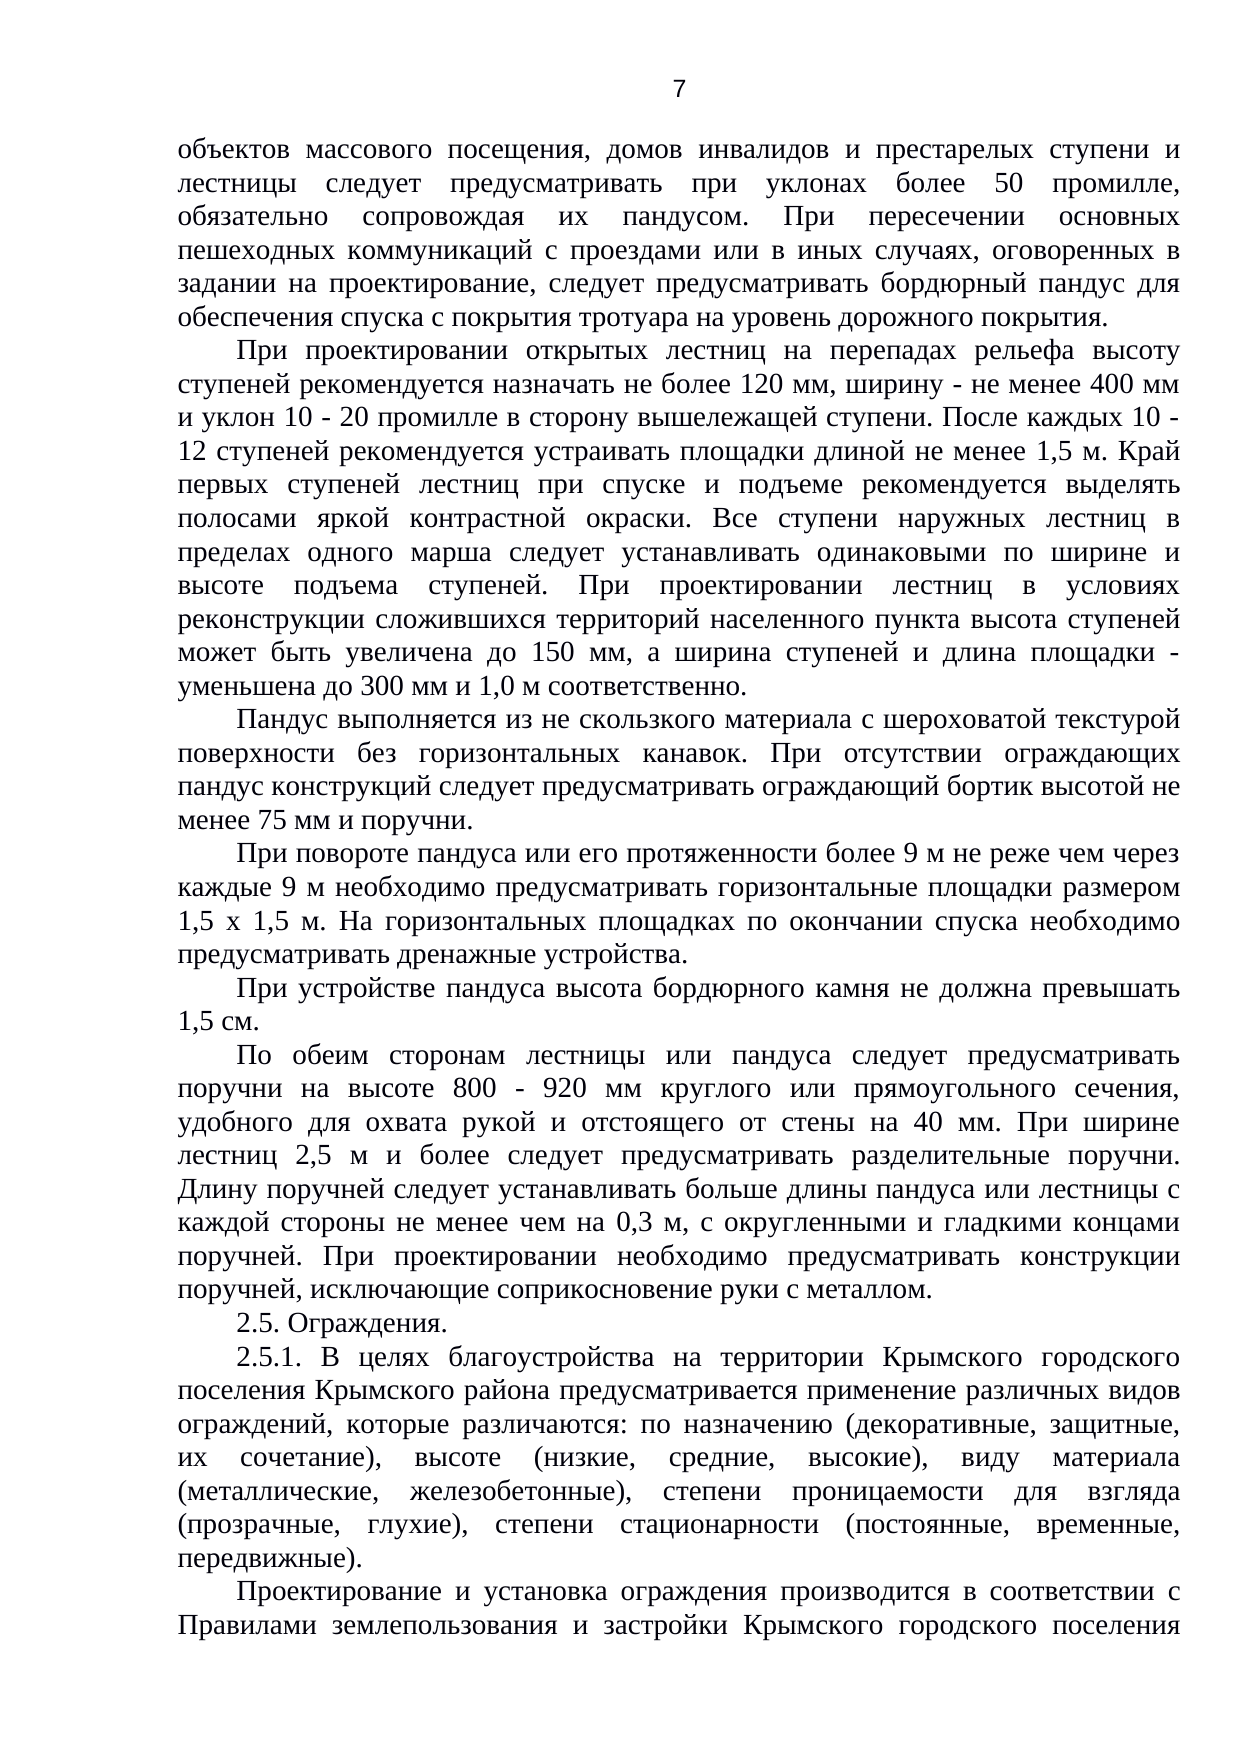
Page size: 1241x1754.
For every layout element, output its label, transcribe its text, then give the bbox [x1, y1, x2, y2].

text Пандус выполняется из не скользкого материала с шероховатой текстурой поверхности без горизонтальных канавок. При отсутствии ограждающих пандус конструкций следует предусматривать ограждающий бортик высотой не менее 75 мм и поручни. [177, 701, 1181, 836]
text При устройстве пандуса высота бордюрного камня не должна превышать 1,5 см. [177, 970, 1181, 1037]
text 2.5. Ограждения. [177, 1305, 1181, 1339]
text 2.5.1. В целях благоустройства на территории Крымского городского поселения Крымского района предусматривается применение различных видов ограждений, которые различаются: по назначению (декоративные, защитные, их сочетание), высоте (низкие, средние, высокие), виду материала (металлические, железобетонные), степени проницаемости для взгляда (прозрачные, глухие), степени стационарности (постоянные, временные, передвижные). [177, 1339, 1181, 1573]
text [177, 131, 1181, 332]
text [177, 1573, 1181, 1641]
text При проектировании открытых лестниц на перепадах рельефа высоту ступеней рекомендуется назначать не более 120 мм, ширину - не менее 400 мм и уклон 10 - 20 промилле в сторону вышележащей ступени. После каждых 10 - 12 ступеней рекомендуется устраивать площадки длиной не менее 1,5 м. Край первых ступеней лестниц при спуске и подъеме рекомендуется выделять полосами яркой контрастной окраски. Все ступени наружных лестниц в пределах одного марша следует устанавливать одинаковыми по ширине и высоте подъема ступеней. При проектировании лестниц в условиях реконструкции сложившихся территорий населенного пункта высота ступеней может быть увеличена до 150 мм, а ширина ступеней и длина площадки - уменьшена до 300 мм и 1,0 м соответственно. [177, 332, 1181, 701]
text По обеим сторонам лестницы или пандуса следует предусматривать поручни на высоте 800 - 920 мм круглого или прямоугольного сечения, удобного для охвата рукой и отстоящего от стены на 40 мм. При ширине лестниц 2,5 м и более следует предусматривать разделительные поручни. Длину поручней следует устанавливать больше длины пандуса или лестницы с каждой стороны не менее чем на 0,3 м, с округленными и гладкими концами поручней. При проектировании необходимо предусматривать конструкции поручней, исключающие соприкосновение руки с металлом. [177, 1037, 1181, 1305]
text При повороте пандуса или его протяженности более 9 м не реже чем через каждые 9 м необходимо предусматривать горизонтальные площадки размером 1,5 x 1,5 м. На горизонтальных площадках по окончании спуска необходимо предусматривать дренажные устройства. [177, 836, 1181, 970]
